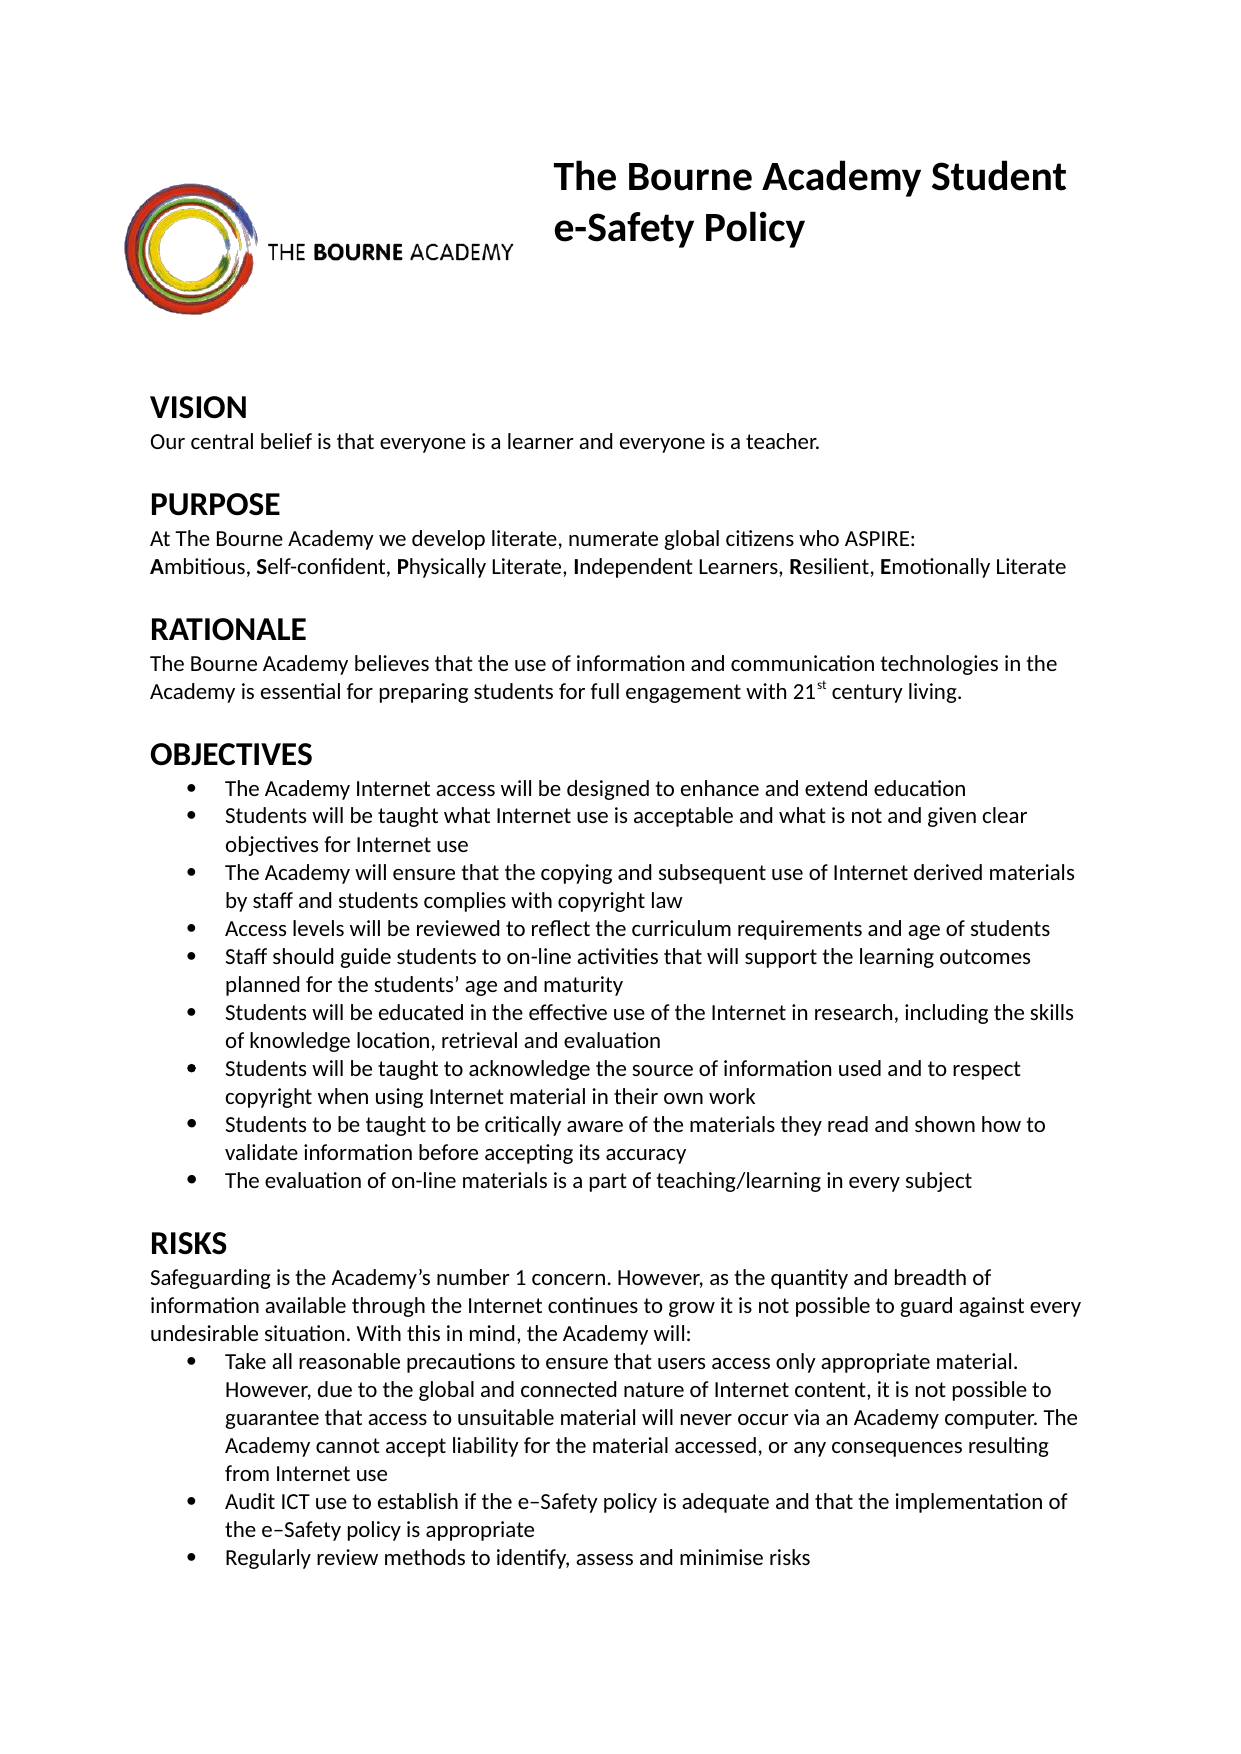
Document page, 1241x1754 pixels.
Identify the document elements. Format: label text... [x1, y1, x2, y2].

text The Bourne Academy Student e-Safety Policy [150, 150, 1090, 252]
text At The Bourne Academy we develop literate, numerate global citizens who ASPIRE: [150, 524, 1090, 552]
text RATIONALE [150, 608, 1090, 649]
list The Academy will ensure that the copying and subsequent use of Internet derived materials by staff and students complies with copyright law [187, 858, 1090, 914]
list The evaluation of on-line materials is a part of teaching/learning in every subject [187, 1166, 1090, 1194]
list Students will be educated in the effective use of the Internet in research, including the skills of knowledge location, retrieval and evaluation [187, 998, 1090, 1054]
text RISKS [150, 1222, 1090, 1263]
picture [115, 151, 535, 360]
list Access levels will be reviewed to reflect the curriculum requirements and age of students [187, 914, 1090, 942]
text The Bourne Academy believes that the use of information and communication technologies in the Academy is essential for preparing students for full engagement with 21st century living. [150, 649, 1090, 705]
list Take all reasonable precautions to ensure that users access only appropriate material. However, due to the global and connected nature of Internet content, it is not possible to guarantee that access to unsuitable material will never occur via an Academy computer. The Academy cannot accept liability for the material accessed, or any consequences resulting from Internet use [187, 1347, 1090, 1487]
text Ambitious, Self-confident, Physically Literate, Independent Learners, Resilient, Emotionally Literate [150, 552, 1090, 580]
text VISION [150, 387, 1090, 427]
text OBJECTIVES [150, 733, 1090, 774]
list Students will be taught what Internet use is acceptable and what is not and given clear objectives for Internet use [187, 802, 1090, 858]
text PURPOSE [150, 483, 1090, 524]
list Students will be taught to acknowledge the source of information used and to respect copyright when using Internet material in their own work [187, 1054, 1090, 1110]
list The Academy Internet access will be designed to enhance and extend education [187, 774, 1090, 802]
text Our central belief is that everyone is a learner and everyone is a teacher. [150, 427, 1090, 455]
list Staff should guide students to on-line activities that will support the learning outcomes planned for the students’ age and maturity [187, 942, 1090, 998]
list Audit ICT use to establish if the e–Safety policy is adequate and that the implementation of the e–Safety policy is appropriate [187, 1487, 1090, 1543]
list Students to be taught to be critically aware of the materials they read and shown how to validate information before accepting its accuracy [187, 1110, 1090, 1166]
text Safeguarding is the Academy’s number 1 concern. However, as the quantity and breadth of information available through the Internet continues to grow it is not possible to guard against every undesirable situation. With this in mind, the Academy will: [150, 1263, 1090, 1347]
list Regularly review methods to identify, assess and minimise risks [187, 1543, 1090, 1571]
